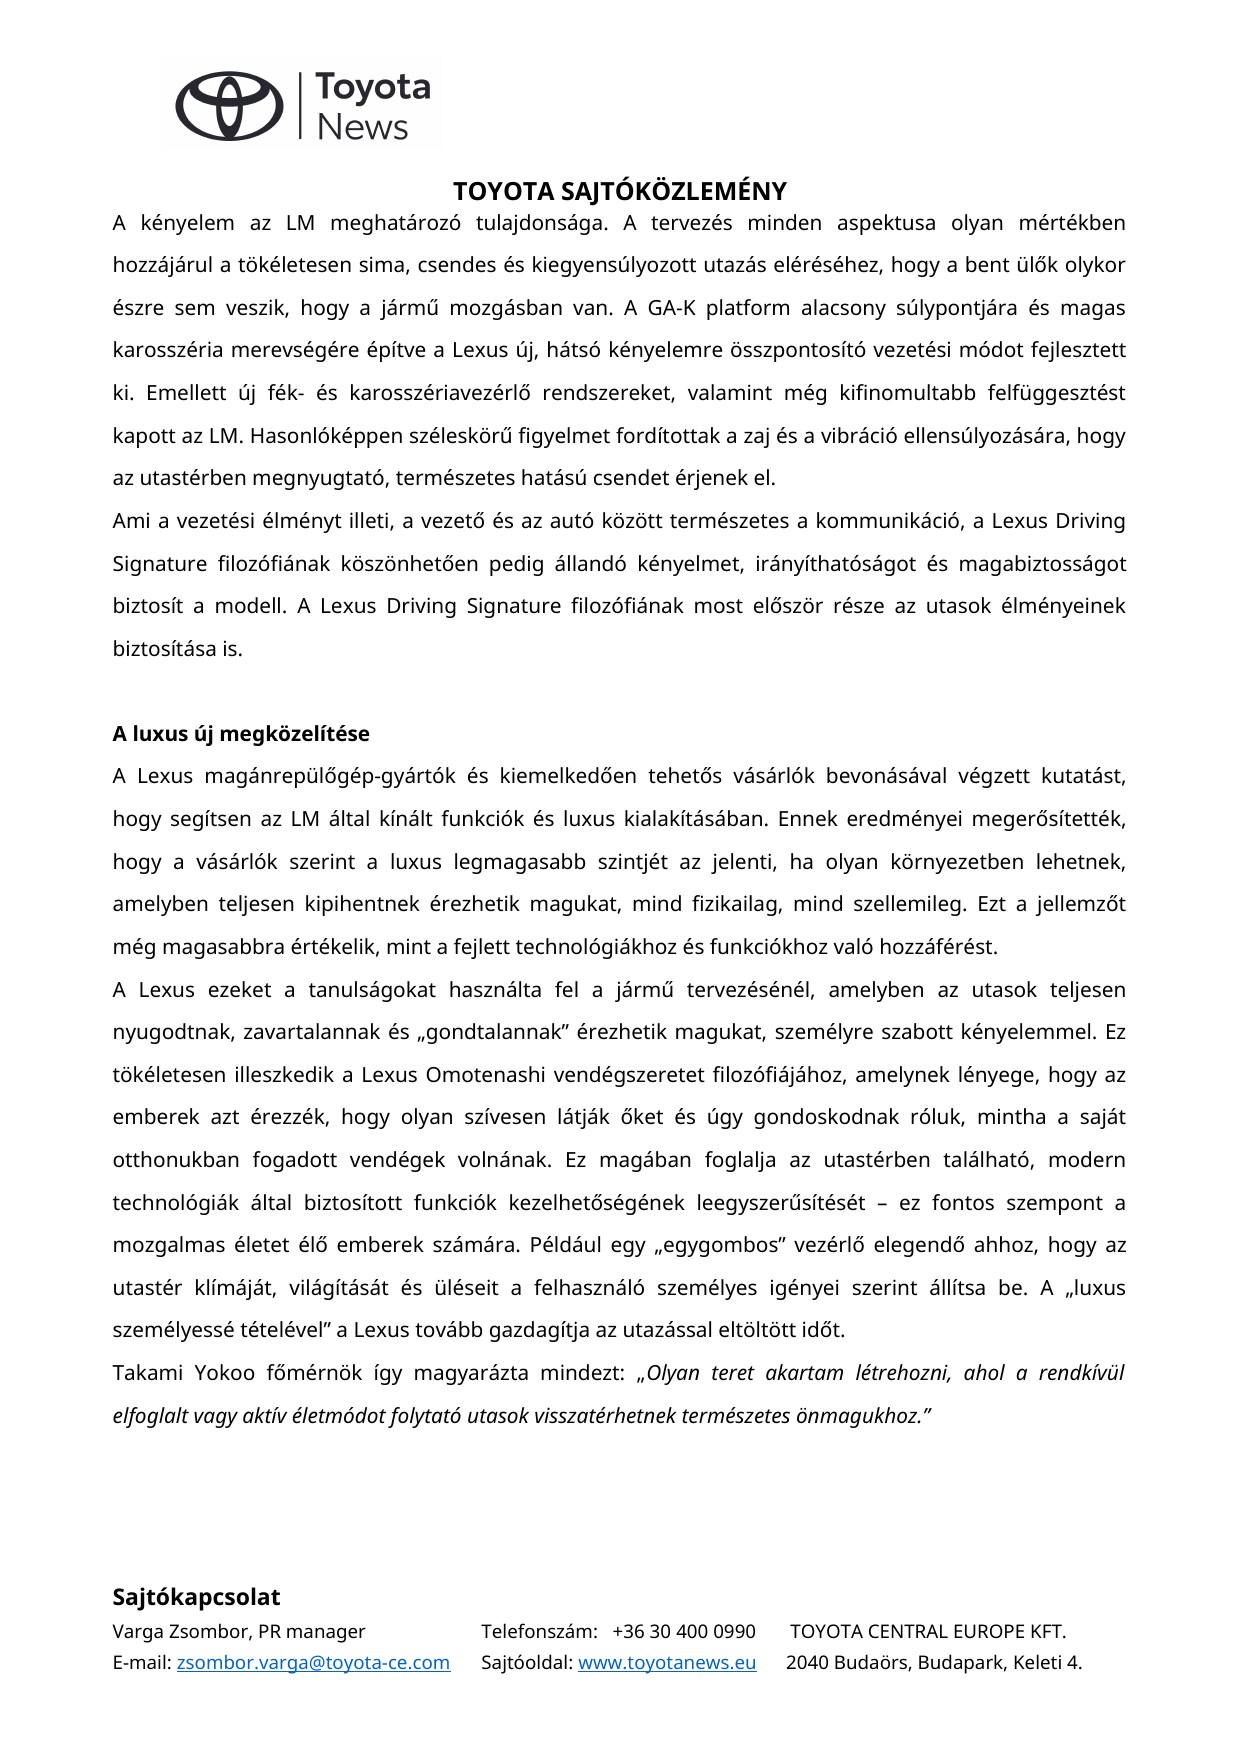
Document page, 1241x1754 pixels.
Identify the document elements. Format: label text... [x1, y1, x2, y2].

text A kényelem az LM meghatározó tulajdonsága. A tervezés minden aspektusa olyan mértékben hozzájárul a tökéletesen sima, csendes és kiegyensúlyozott utazás eléréséhez, hogy a bent ülők olykor észre sem veszik, hogy a jármű mozgásban van. A GA-K platform alacsony súlypontjára és magas karosszéria merevségére építve a Lexus új, hátsó kényelemre összpontosító vezetési módot fejlesztett ki. Emellett új fék- és karosszériavezérlő rendszereket, valamint még kifinomultabb felfüggesztést kapott az LM. Hasonlóképpen széleskörű figyelmet fordítottak a zaj és a vibráció ellensúlyozására, hogy az utastérben megnyugtató, természetes hatású csendet érjenek el. [112, 208, 1128, 492]
text A luxus új megközelítése [112, 719, 1128, 747]
text Takami Yokoo főmérnök így magyarázta mindezt: „Olyan teret akartam létrehozni, ahol a rendkívül elfoglalt vagy aktív életmódot folytató utasok visszatérhetnek természetes önmagukhoz.” [112, 1358, 1128, 1429]
text A Lexus magánrepülőgép-gyártók és kiemelkedően tehetős vásárlók bevonásával végzett kutatást, hogy segítsen az LM által kínált funkciók és luxus kialakításában. Ennek eredményei megerősítették, hogy a vásárlók szerint a luxus legmagasabb szintjét az jelenti, ha olyan környezetben lehetnek, amelyben teljesen kipihentnek érezhetik magukat, mind fizikailag, mind szellemileg. Ezt a jellemzőt még magasabbra értékelik, mint a fejlett technológiákhoz és funkciókhoz való hozzáférést. [112, 762, 1128, 961]
text Ami a vezetési élményt illeti, a vezető és az autó között természetes a kommunikáció, a Lexus Driving Signature filozófiának köszönhetően pedig állandó kényelmet, irányíthatóságot és magabiztosságot biztosít a modell. A Lexus Driving Signature filozófiának most először része az utasok élményeinek biztosítása is. [112, 506, 1128, 662]
text A Lexus ezeket a tanulságokat használta fel a jármű tervezésénél, amelyben az utasok teljesen nyugodtnak, zavartalannak és „gondtalannak” érezhetik magukat, személyre szabott kényelemmel. Ez tökéletesen illeszkedik a Lexus Omotenashi vendégszeretet filozófiájához, amelynek lényege, hogy az emberek azt érezzék, hogy olyan szívesen látják őket és úgy gondoskodnak róluk, mintha a saját otthonukban fogadott vendégek volnának. Ez magában foglalja az utastérben található, modern technológiák által biztosított funkciók kezelhetőségének leegyszerűsítését – ez fontos szempont a mozgalmas életet élő emberek számára. Például egy „egygombos” vezérlő elegendő ahhoz, hogy az utastér klímáját, világítását és üléseit a felhasználó személyes igényei szerint állítsa be. A „luxus személyessé tételével” a Lexus tovább gazdagítja az utazással eltöltött időt. [112, 975, 1128, 1344]
picture [161, 56, 443, 150]
